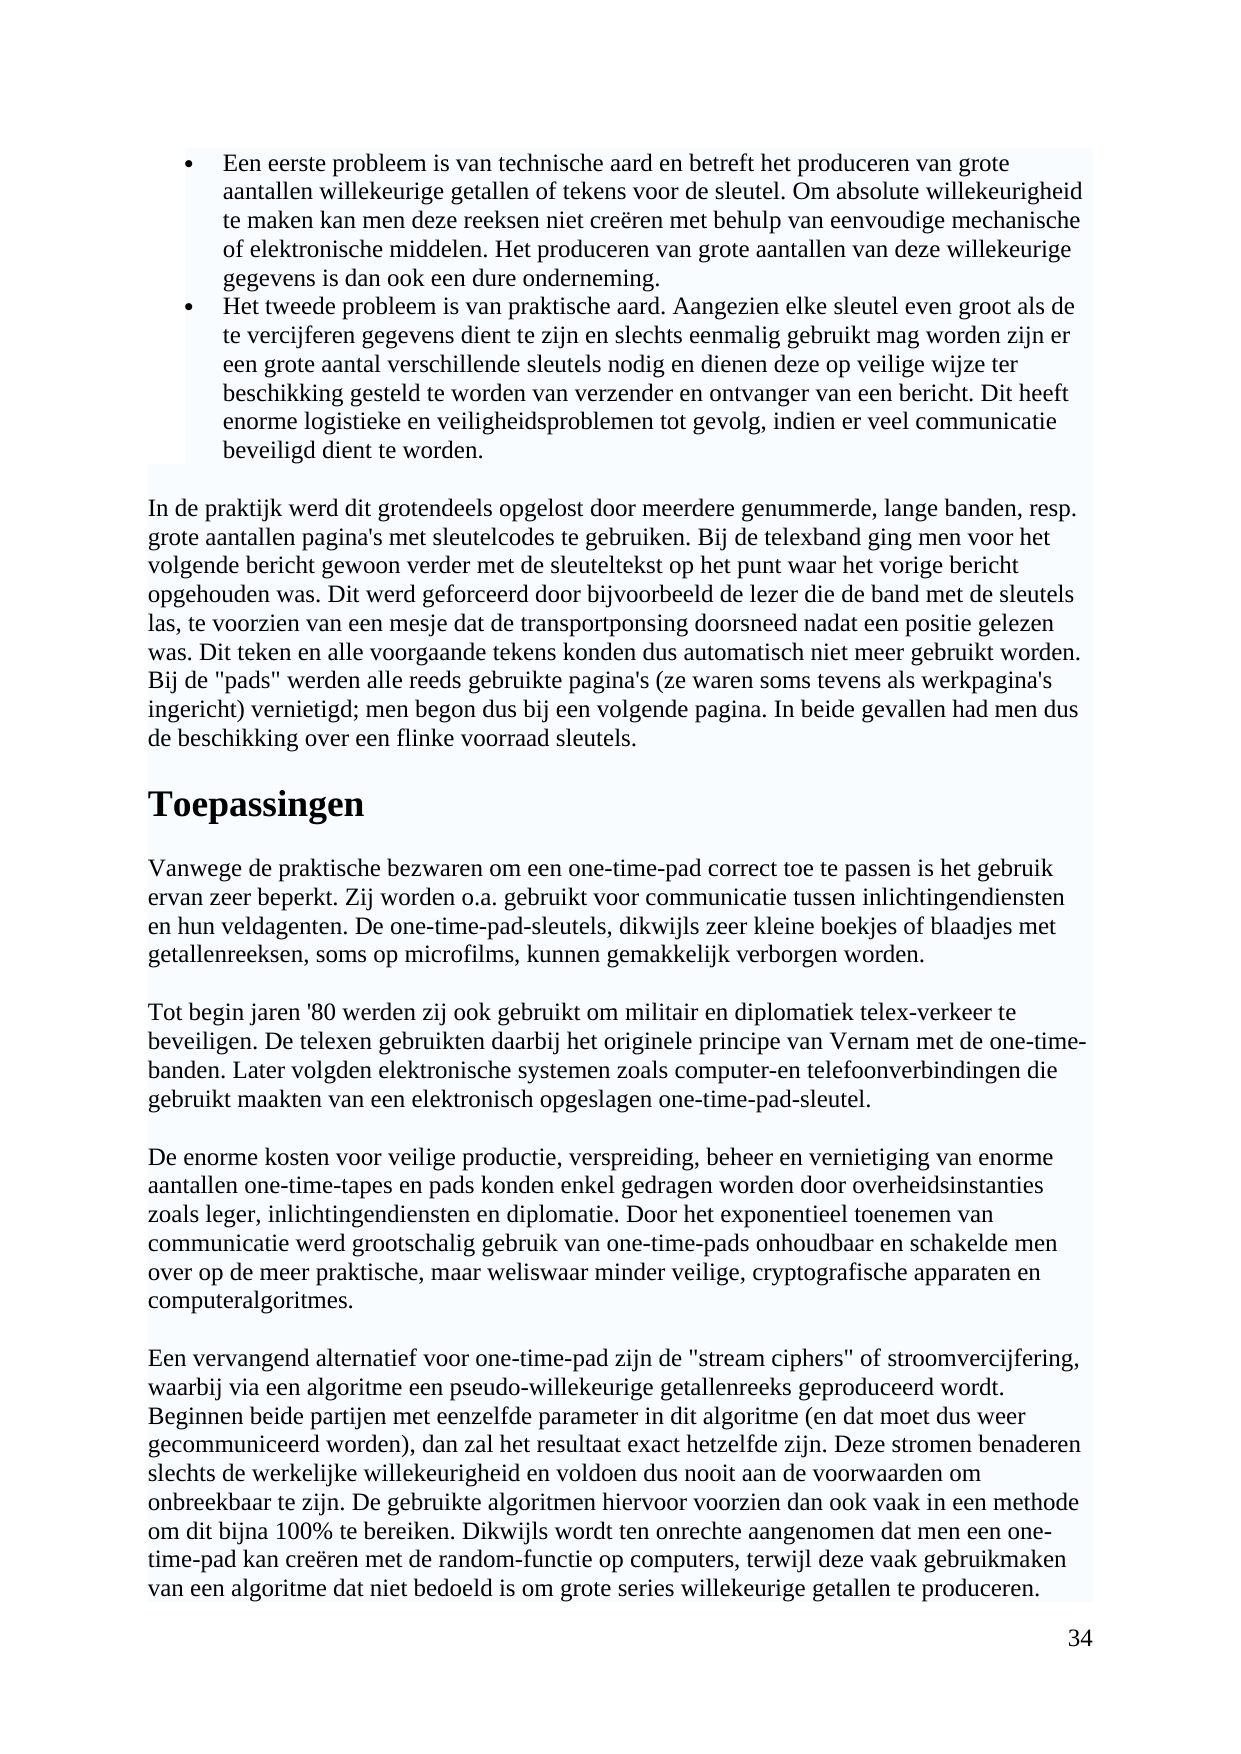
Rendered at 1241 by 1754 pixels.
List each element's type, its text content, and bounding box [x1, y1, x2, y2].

subtitle Toepassingen [148, 781, 1093, 824]
text In de praktijk werd dit grotendeels opgelost door meerdere genummerde, lange banden, resp. grote aantallen pagina's met sleutelcodes te gebruiken. Bij de telexband ging men voor het volgende bericht gewoon verder met de sleuteltekst op het punt waar het vorige bericht opgehouden was. Dit werd geforceerd door bijvoorbeeld de lezer die de band met de sleutels las, te voorzien van een mesje dat de transportponsing doorsneed nadat een positie gelezen was. Dit teken en alle voorgaande tekens konden dus automatisch niet meer gebruikt worden. Bij de "pads" werden alle reeds gebruikte pagina's (ze waren soms tevens als werkpagina's ingericht) vernietigd; men begon dus bij een volgende pagina. In beide gevallen had men dus de beschikking over een flinke voorraad sleutels. [148, 493, 1093, 752]
list Een eerste probleem is van technische aard en betreft het produceren van grote aantallen willekeurige getallen of tekens voor de sleutel. Om absolute willekeurigheid te maken kan men deze reeksen niet creëren met behulp van eenvoudige mechanische of elektronische middelen. Het produceren van grote aantallen van deze willekeurige gegevens is dan ook een dure onderneming. [185, 148, 1093, 291]
text Vanwege de praktische bezwaren om een one-time-pad correct toe te passen is het gebruik ervan zeer beperkt. Zij worden o.a. gebruikt voor communicatie tussen inlichtingendiensten en hun veldagenten. De one-time-pad-sleutels, dikwijls zeer kleine boekjes of blaadjes met getallenreeksen, soms op microfilms, kunnen gemakkelijk verborgen worden. [148, 853, 1093, 968]
text De enorme kosten voor veilige productie, verspreiding, beheer en vernietiging van enorme aantallen one-time-tapes en pads konden enkel gedragen worden door overheidsinstanties zoals leger, inlichtingendiensten en diplomatie. Door het exponentieel toenemen van communicatie werd grootschalig gebruik van one-time-pads onhoudbaar en schakelde men over op de meer praktische, maar weliswaar minder veilige, cryptografische apparaten en computeralgoritmes. [148, 1142, 1093, 1314]
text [148, 1343, 1093, 1602]
list Het tweede probleem is van praktische aard. Aangezien elke sleutel even groot als de te vercijferen gegevens dient te zijn en slechts eenmalig gebruikt mag worden zijn er een grote aantal verschillende sleutels nodig en dienen deze op veilige wijze ter beschikking gesteld te worden van verzender en ontvanger van een bericht. Dit heeft enorme logistieke en veiligheidsproblemen tot gevolg, indien er veel communicatie beveiligd dient te worden. [185, 291, 1093, 464]
text Tot begin jaren '80 werden zij ook gebruikt om militair en diplomatiek telex-verkeer te beveiligen. De telexen gebruikten daarbij het originele principe van Vernam met de one-time-banden. Later volgden elektronische systemen zoals computer-en telefoonverbindingen die gebruikt maakten van een elektronisch opgeslagen one-time-pad-sleutel. [148, 997, 1093, 1112]
